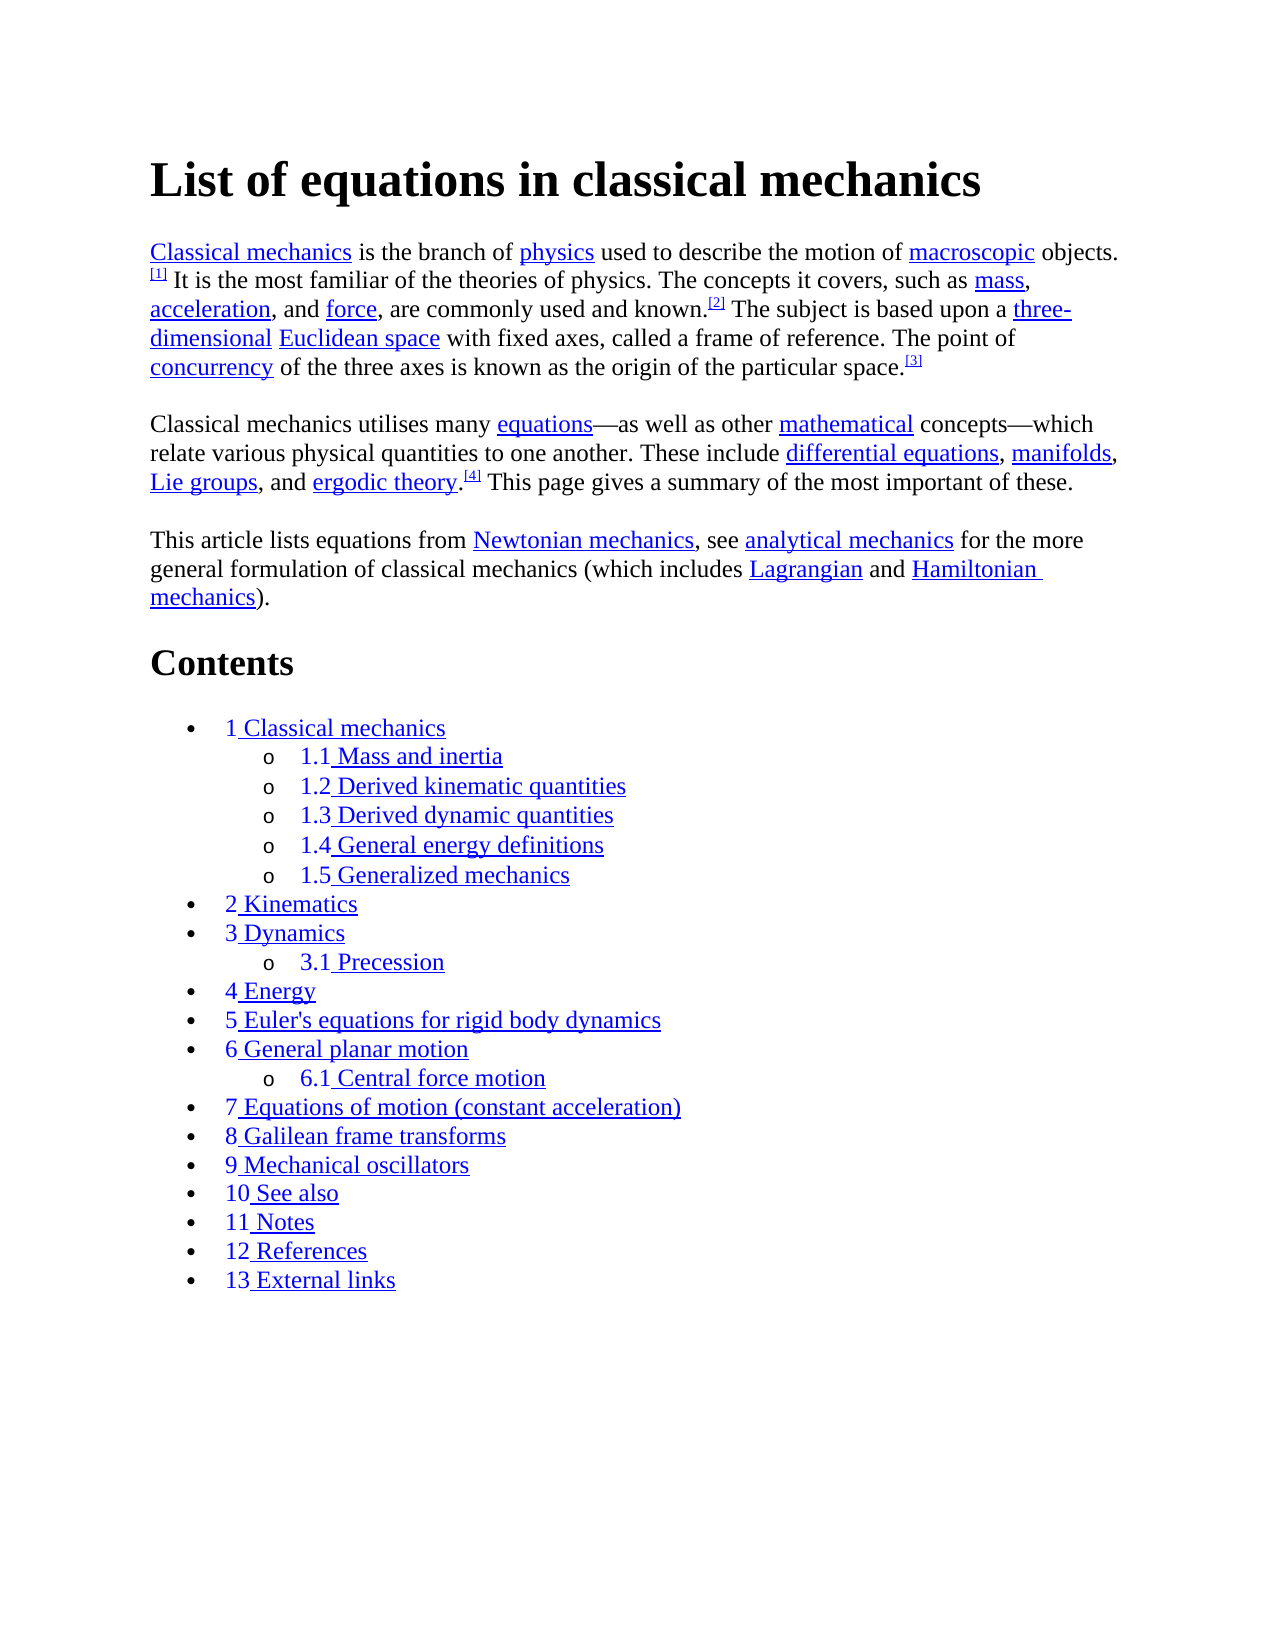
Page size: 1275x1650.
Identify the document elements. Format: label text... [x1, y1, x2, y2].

list 1.1 Mass and inertia [262, 741, 1125, 771]
list 1.4 General energy definitions [262, 830, 1125, 860]
list 1 Classical mechanics [187, 713, 1125, 741]
list 7 Equations of motion (constant acceleration) [187, 1092, 1125, 1121]
list 1.3 Derived dynamic quantities [262, 801, 1125, 830]
list 4 Energy [187, 976, 1125, 1005]
text Classical mechanics is the branch of physics used to describe the motion of macroscopic objects.[1] It is the most familiar of the theories of physics. The concepts it covers, such as mass, acceleration, and force, are commonly used and known.[2] The subject is based upon a three-dimensional Euclidean space with fixed axes, called a frame of reference. The point of concurrency of the three axes is known as the origin of the particular space.[3] [150, 237, 1125, 380]
text Classical mechanics utilises many equations—as well as other mathematical concepts—which relate various physical quantities to one another. These include differential equations, manifolds, Lie groups, and ergodic theory.[4] This page gives a summary of the most important of these. [150, 409, 1125, 496]
list 1.2 Derived kinematic quantities [262, 771, 1125, 801]
list 5 Euler's equations for rigid body dynamics [187, 1005, 1125, 1034]
text Contents [150, 640, 1125, 683]
list 10 See also [187, 1178, 1125, 1207]
text List of equations in classical mechanics [150, 150, 1125, 207]
list 6.1 Central force motion [262, 1063, 1125, 1092]
list 6 General planar motion [187, 1034, 1125, 1063]
list 11 Notes [187, 1207, 1125, 1236]
list 9 Mechanical oscillators [187, 1150, 1125, 1178]
list 2 Kinematics [187, 889, 1125, 918]
list 3.1 Precession [262, 947, 1125, 976]
list 12 References [187, 1236, 1125, 1265]
list 13 External links [187, 1265, 1125, 1293]
list 1.5 Generalized mechanics [262, 860, 1125, 889]
list 8 Galilean frame transforms [187, 1121, 1125, 1150]
list 3 Dynamics [187, 918, 1125, 947]
text This article lists equations from Newtonian mechanics, see analytical mechanics for the more general formulation of classical mechanics (which includes Lagrangian and Hamiltonian mechanics). [150, 525, 1125, 611]
